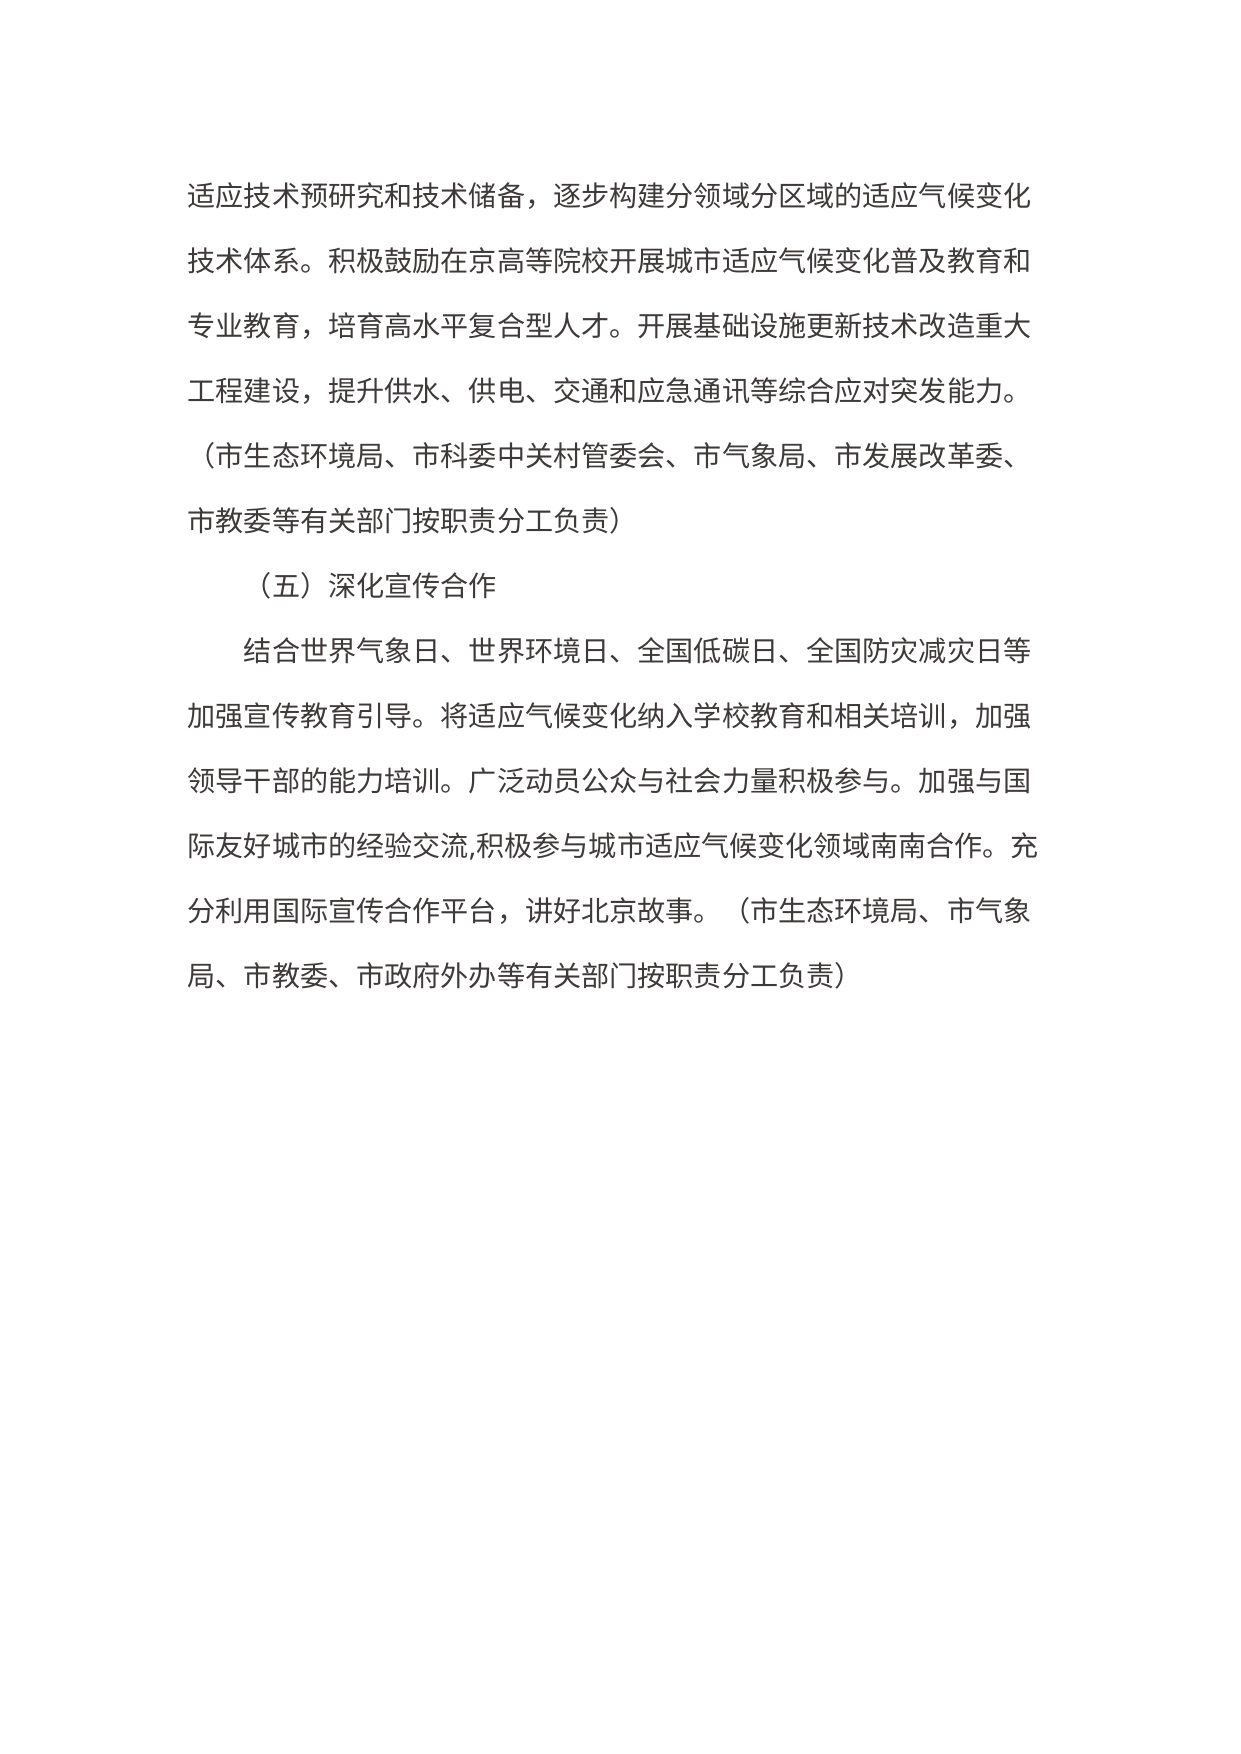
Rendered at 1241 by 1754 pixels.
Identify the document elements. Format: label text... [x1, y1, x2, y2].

text （五）深化宣传合作 [187, 552, 1053, 617]
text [187, 162, 1053, 552]
text 结合世界气象日、世界环境日、全国低碳日、全国防灾减灾日等加强宣传教育引导。将适应气候变化纳入学校教育和相关培训，加强领导干部的能力培训。广泛动员公众与社会力量积极参与。加强与国际友好城市的经验交流,积极参与城市适应气候变化领域南南合作。充分利用国际宣传合作平台，讲好北京故事。（市生态环境局、市气象局、市教委、市政府外办等有关部门按职责分工负责） [187, 617, 1053, 1007]
